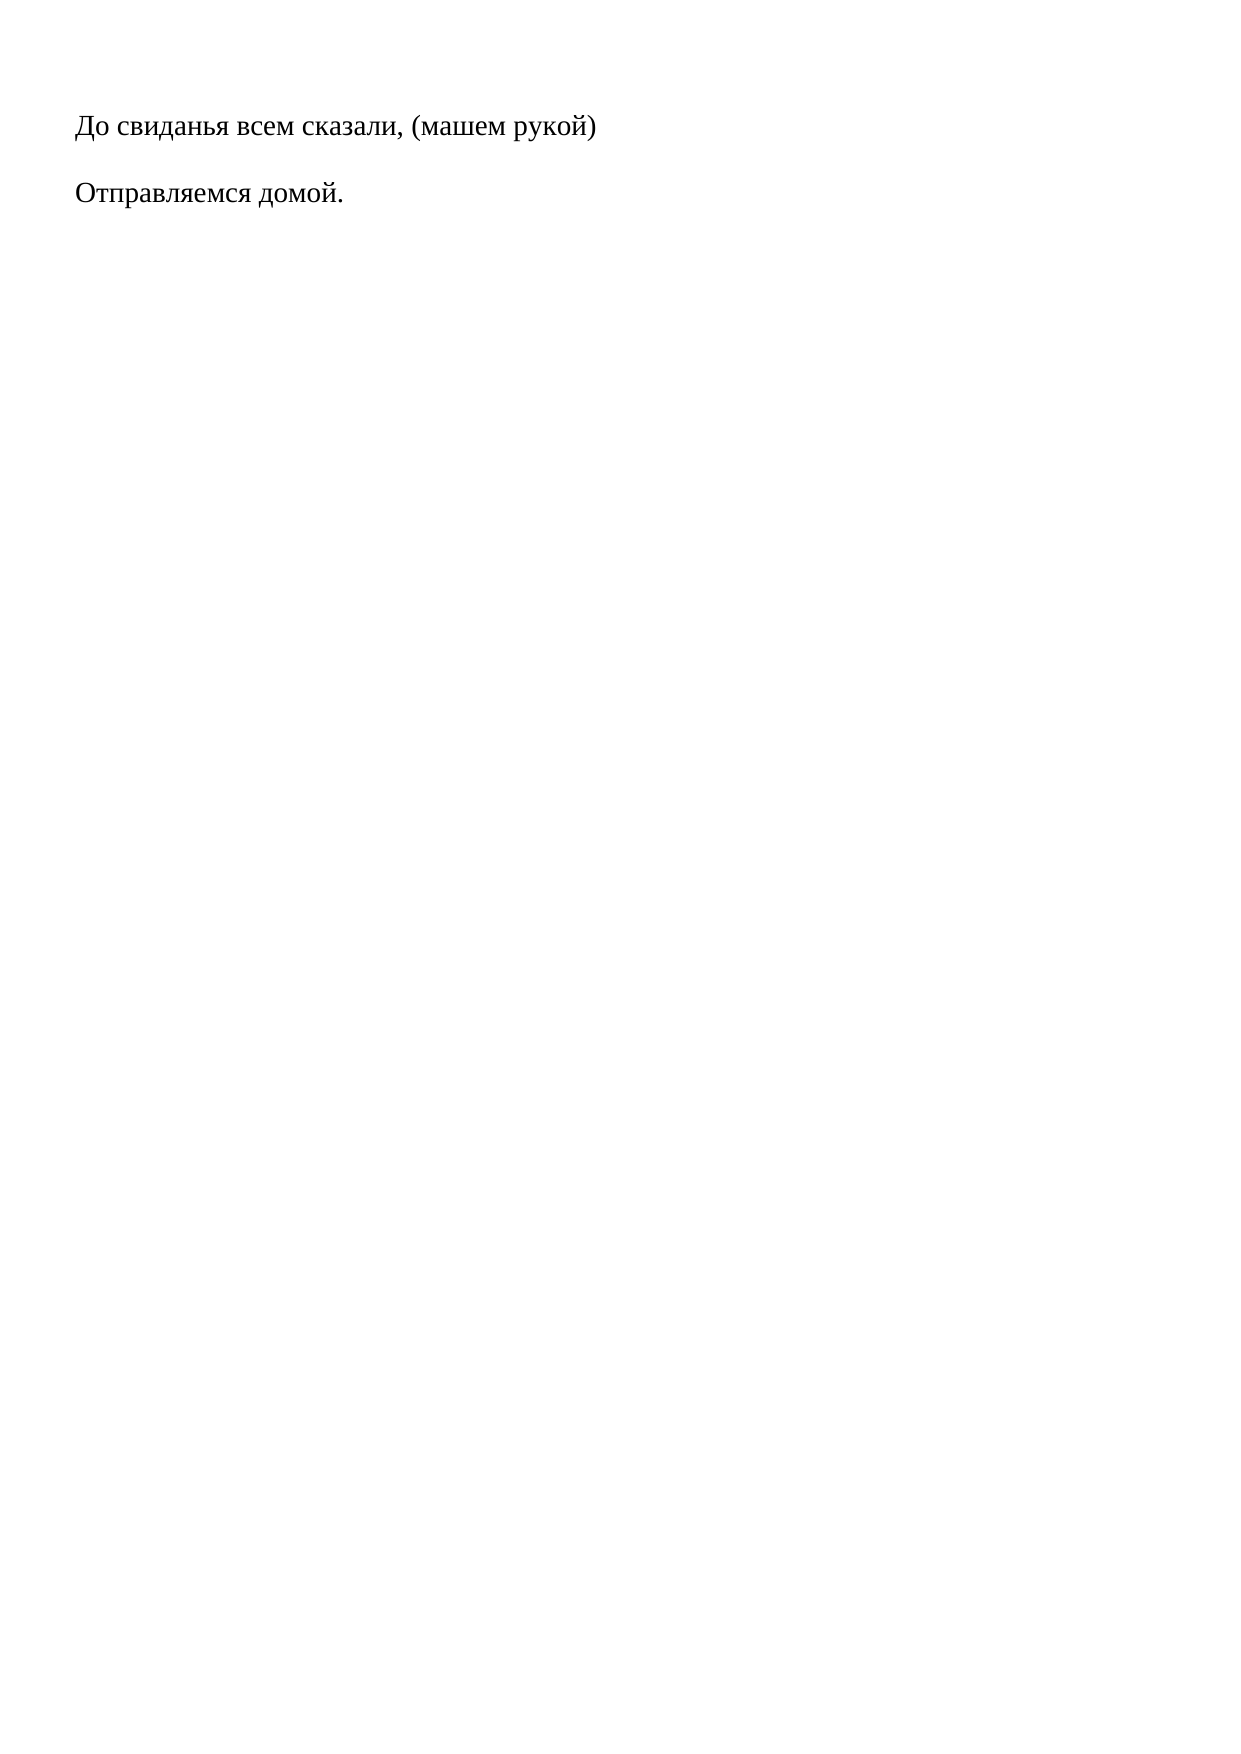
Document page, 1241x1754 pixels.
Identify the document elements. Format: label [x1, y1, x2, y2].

text [75, 75, 1089, 209]
